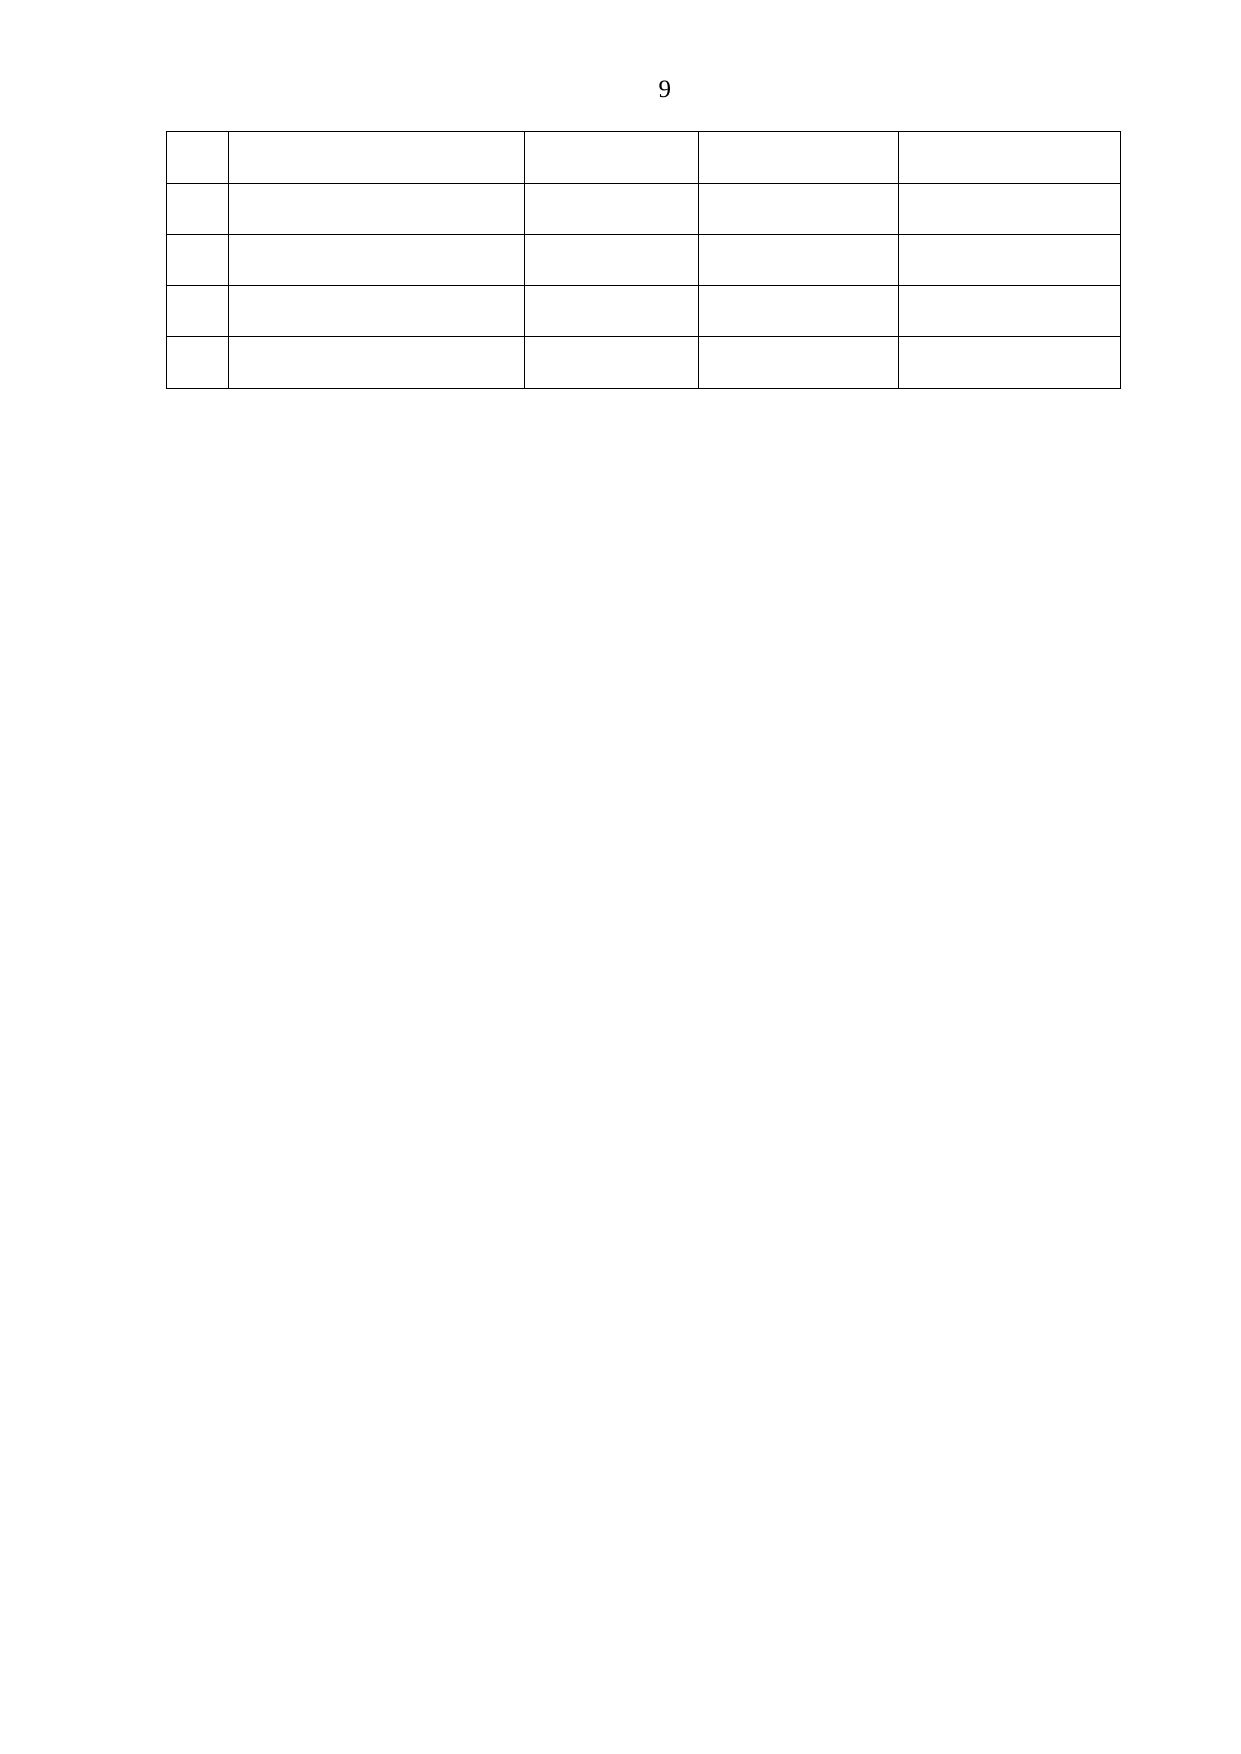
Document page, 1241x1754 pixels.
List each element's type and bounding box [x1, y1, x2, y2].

table_cell [525, 286, 698, 336]
table_cell [229, 337, 524, 387]
table_cell [525, 184, 698, 234]
table_cell [699, 235, 898, 285]
table_cell [699, 184, 898, 234]
table_cell [229, 184, 524, 234]
table_cell [699, 132, 898, 182]
table_cell [899, 235, 1120, 285]
table_cell [899, 184, 1120, 234]
table_cell [229, 132, 524, 182]
table_cell [167, 235, 228, 285]
table_cell [525, 132, 698, 182]
table_cell [229, 235, 524, 285]
table_cell [899, 286, 1120, 336]
table_cell [525, 337, 698, 387]
table_cell [525, 235, 698, 285]
table_cell [229, 286, 524, 336]
table_cell [699, 286, 898, 336]
table_cell [899, 132, 1120, 182]
table_cell [899, 337, 1120, 387]
table_cell [167, 184, 228, 234]
table_cell [167, 337, 228, 387]
table_cell [167, 132, 228, 182]
table_cell [699, 337, 898, 387]
table_cell [167, 286, 228, 336]
